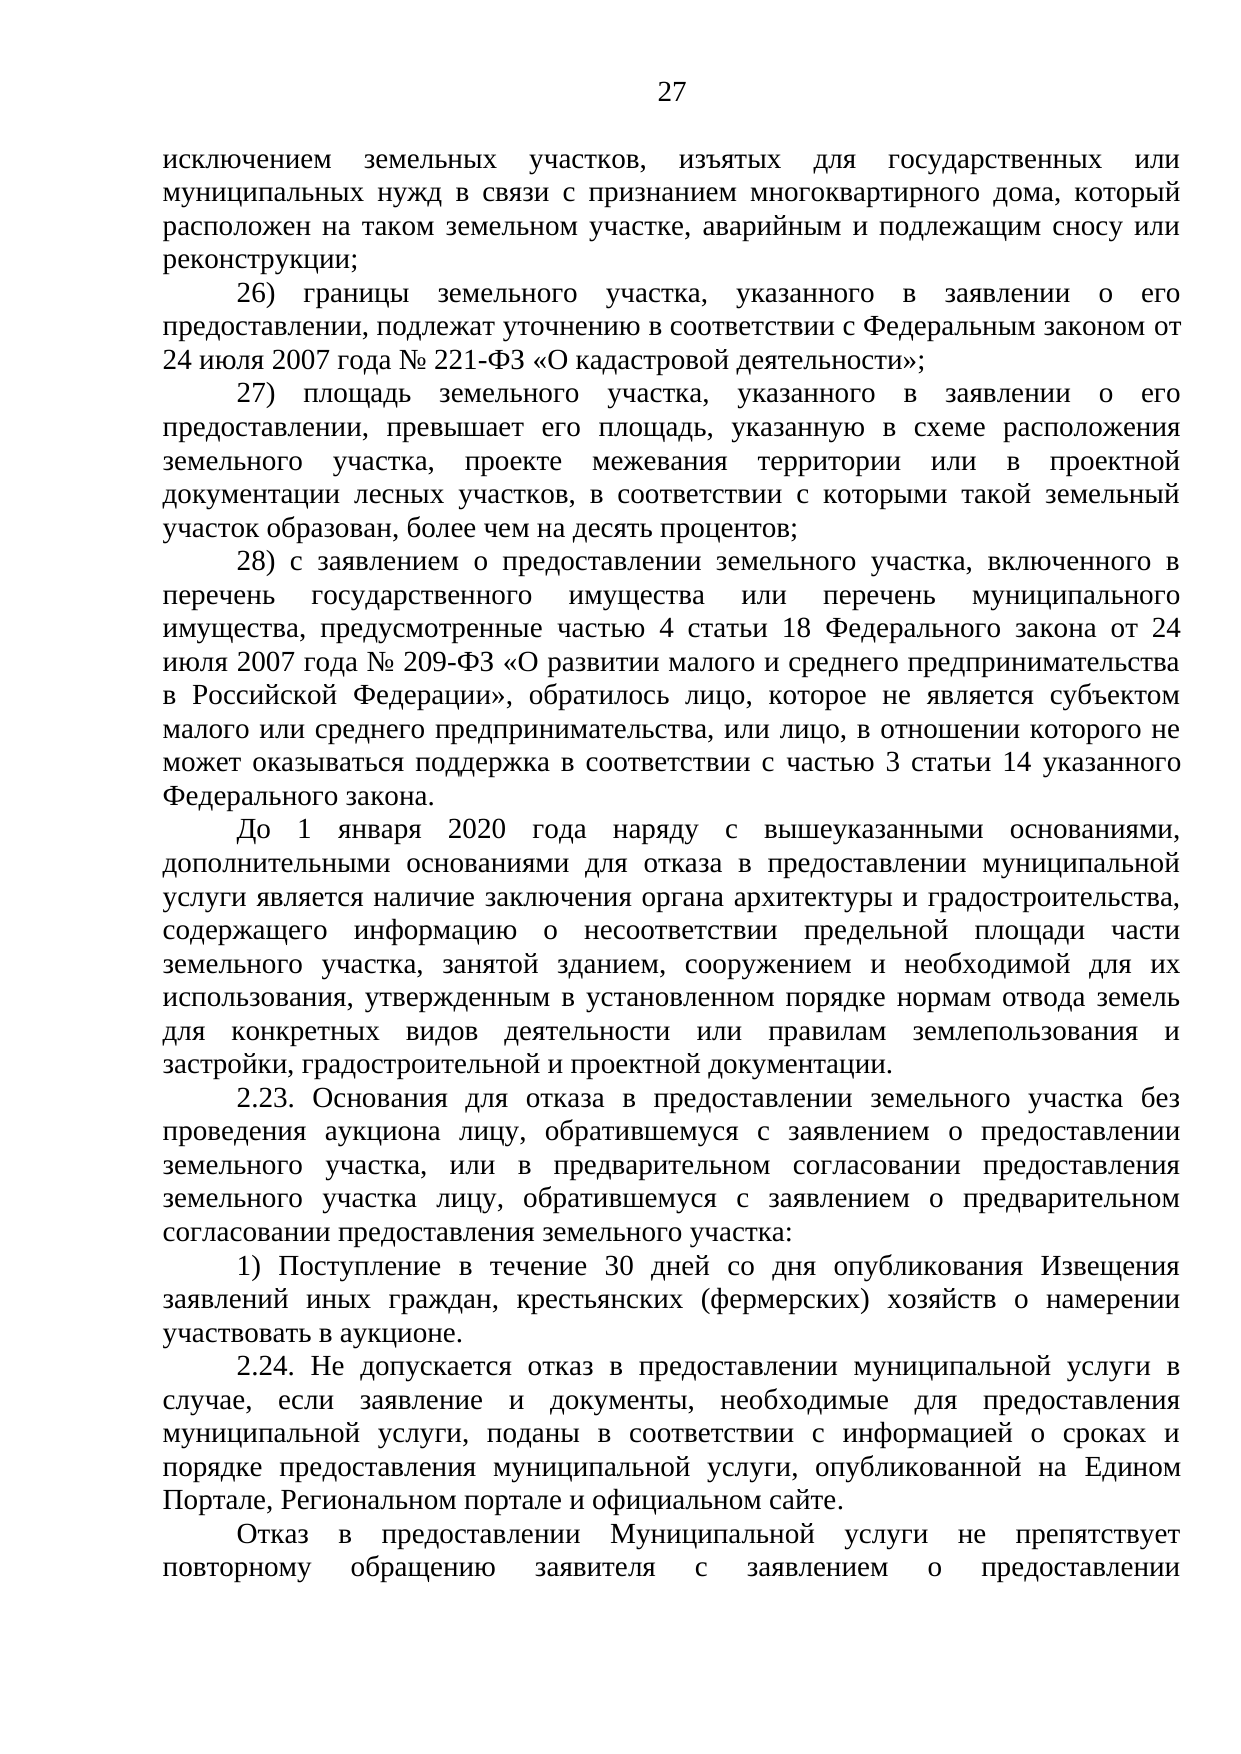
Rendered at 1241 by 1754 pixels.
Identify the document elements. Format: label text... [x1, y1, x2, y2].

text 27) площадь земельного участка, указанного в заявлении о его предоставлении, превышает его площадь, указанную в схеме расположения земельного участка, проекте межевания территории или в проектной документации лесных участков, в соответствии с которыми такой земельный участок образован, более чем на десять процентов; [162, 376, 1181, 543]
text 26) границы земельного участка, указанного в заявлении о его предоставлении, подлежат уточнению в соответствии с Федеральным законом от 24 июля 2007 года № 221-ФЗ «О кадастровой деятельности»; [162, 275, 1181, 376]
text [162, 1516, 1181, 1583]
text До 1 января 2020 года наряду с вышеуказанными основаниями, дополнительными основаниями для отказа в предоставлении муниципальной услуги является наличие заключения органа архитектуры и градостроительства, содержащего информацию о несоответствии предельной площади части земельного участка, занятой зданием, сооружением и необходимой для их использования, утвержденным в установленном порядке нормам отвода земель для конкретных видов деятельности или правилам землепользования и застройки, градостроительной и проектной документации. [162, 812, 1181, 1080]
text 1) Поступление в течение 30 дней со дня опубликования Извещения заявлений иных граждан, крестьянских (фермерских) хозяйств о намерении участвовать в аукционе. [162, 1248, 1181, 1348]
text 2.24. Не допускается отказ в предоставлении муниципальной услуги в случае, если заявление и документы, необходимые для предоставления муниципальной услуги, поданы в соответствии с информацией о сроках и порядке предоставления муниципальной услуги, опубликованной на Едином Портале, Региональном портале и официальном сайте. [162, 1348, 1181, 1516]
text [162, 141, 1181, 275]
text 28) с заявлением о предоставлении земельного участка, включенного в перечень государственного имущества или перечень муниципального имущества, предусмотренные частью 4 статьи 18 Федерального закона от 24 июля 2007 года № 209-ФЗ «О развитии малого и среднего предпринимательства в Российской Федерации», обратилось лицо, которое не является субъектом малого или среднего предпринимательства, или лицо, в отношении которого не может оказываться поддержка в соответствии с частью 3 статьи 14 указанного Федерального закона. [162, 543, 1181, 812]
text 2.23. Основания для отказа в предоставлении земельного участка без проведения аукциона лицу, обратившемуся с заявлением о предоставлении земельного участка, или в предварительном согласовании предоставления земельного участка лицу, обратившемуся с заявлением о предварительном согласовании предоставления земельного участка: [162, 1080, 1181, 1248]
